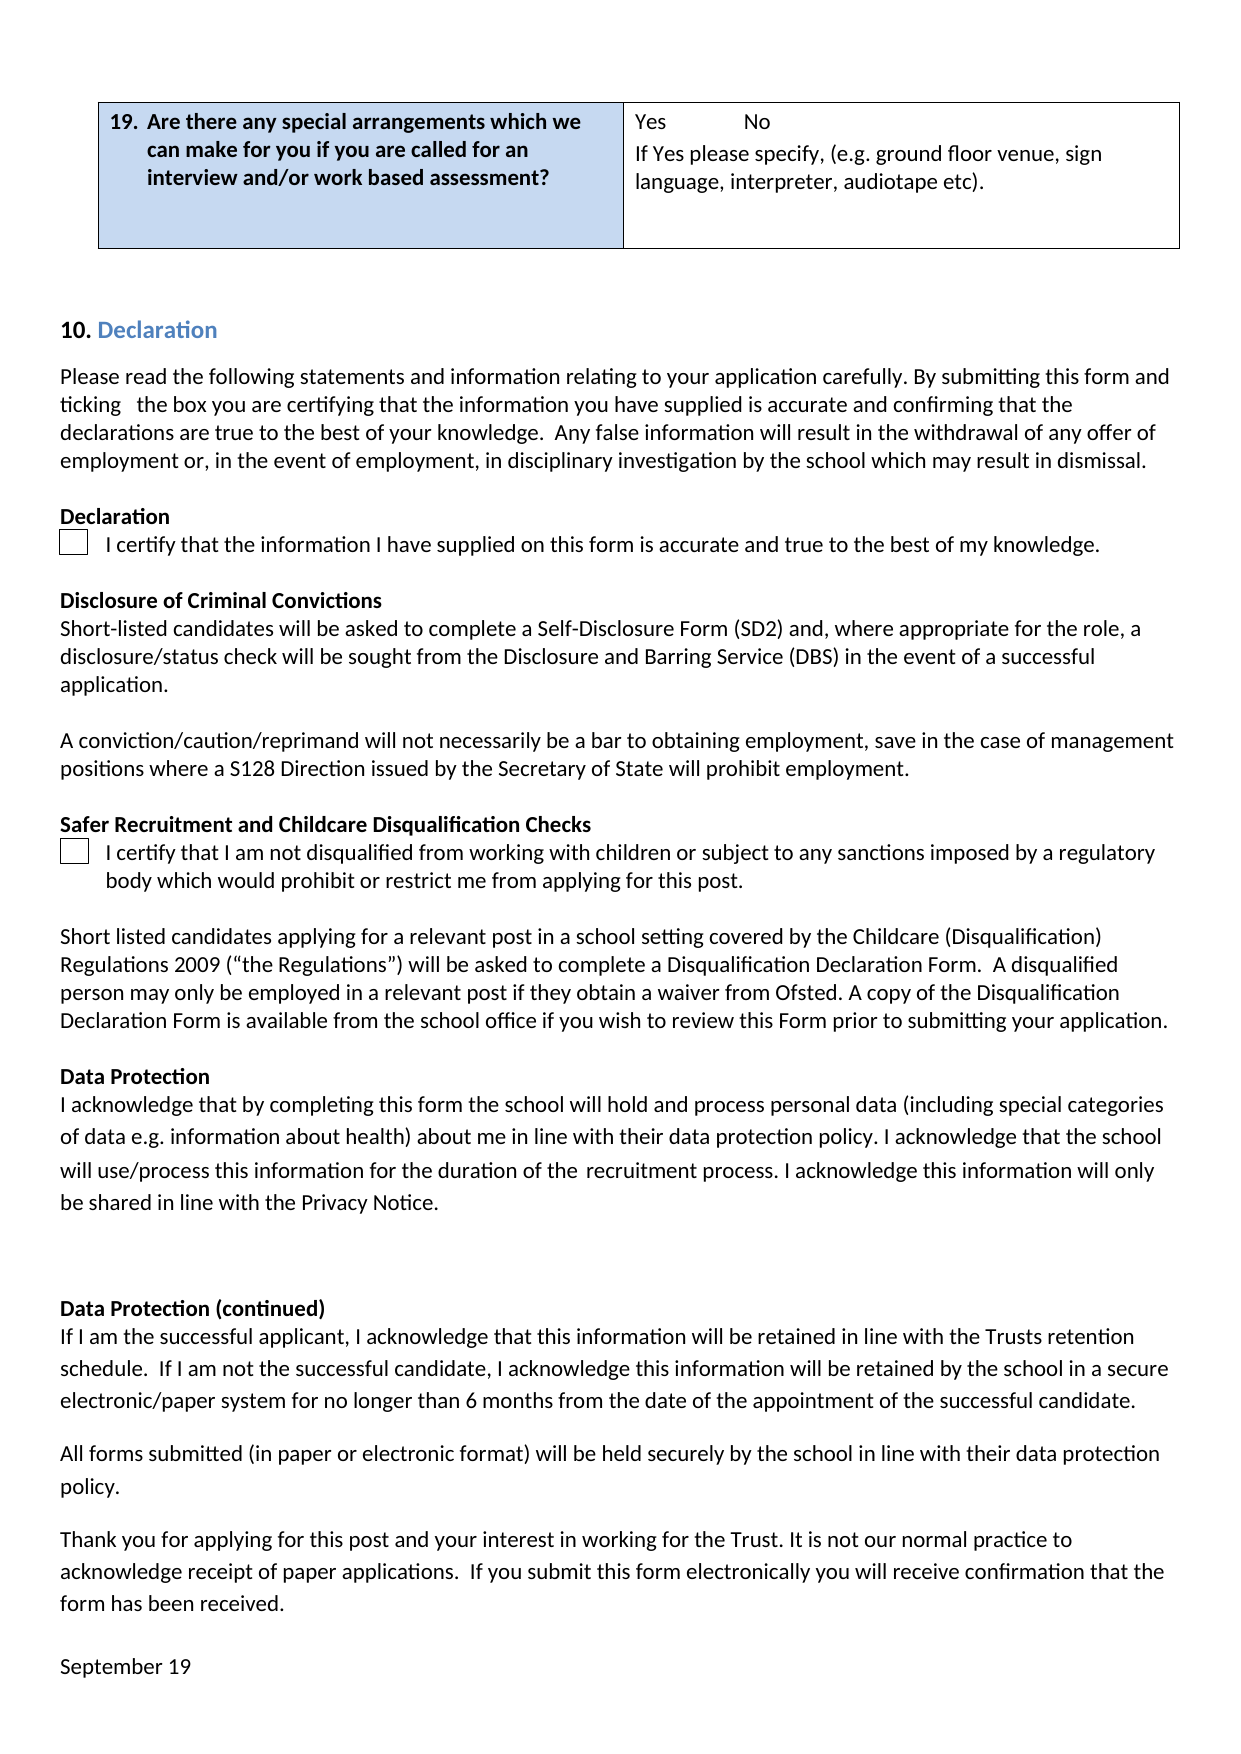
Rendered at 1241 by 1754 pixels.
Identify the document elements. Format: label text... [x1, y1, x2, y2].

table_cell Yes No If Yes please specify, (e.g. ground floor venue, sign language, interpreter, audiotape etc). [624, 103, 1179, 248]
text Safer Recruitment and Childcare Disqualification Checks [60, 810, 1180, 838]
text All forms submitted (in paper or electronic format) will be held securely by the school in line with their data protection policy. [60, 1439, 1180, 1500]
text Data Protection [60, 1062, 1180, 1090]
text If I am the successful applicant, I acknowledge that this information will be retained in line with the Trusts retention schedule. If I am not the successful candidate, I acknowledge this information will be retained by the school in a secure electronic/paper system for no longer than 6 months from the date of the appointment of the successful candidate. [60, 1322, 1180, 1414]
text A conviction/caution/reprimand will not necessarily be a bar to obtaining employment, save in the case of management positions where a S128 Direction issued by the Secretary of State will prohibit employment. [60, 726, 1180, 782]
text Thank you for applying for this post and your interest in working for the Trust. It is not our normal practice to acknowledge receipt of paper applications. If you submit this form electronically you will receive confirmation that the form has been received. [60, 1525, 1180, 1617]
text Declaration [60, 502, 1180, 530]
text I certify that I am not disqualified from working with children or subject to any sanctions imposed by a regulatory body which would prohibit or restrict me from applying for this post. [105, 838, 1180, 894]
text Short-listed candidates will be asked to complete a Self-Disclosure Form (SD2) and, where appropriate for the role, a disclosure/status check will be sought from the Disclosure and Barring Service (DBS) in the event of a successful application. [60, 614, 1180, 698]
table_cell Are there any special arrangements which we can make for you if you are called for an interview and/or work based assessment? [99, 103, 623, 248]
text Short listed candidates applying for a relevant post in a school setting covered by the Childcare (Disqualification) Regulations 2009 (“the Regulations”) will be asked to complete a Disqualification Declaration Form. A disqualified person may only be employed in a relevant post if they obtain a waiver from Ofsted. A copy of the Disqualification Declaration Form is available from the school office if you wish to review this Form prior to submitting your application. [60, 922, 1180, 1034]
text I acknowledge that by completing this form the school will hold and process personal data (including special categories of data e.g. information about health) about me in line with their data protection policy. I acknowledge that the school will use/process this information for the duration of the recruitment process. I acknowledge this information will only be shared in line with the Privacy Notice. [60, 1090, 1180, 1216]
text Please read the following statements and information relating to your application carefully. By submitting this form and ticking the box you are certifying that the information you have supplied is accurate and confirming that the declarations are true to the best of your knowledge. Any false information will result in the withdrawal of any offer of employment or, in the event of employment, in disciplinary investigation by the school which may result in dismissal. [60, 362, 1180, 474]
text Data Protection (continued) [60, 1294, 1180, 1322]
text Disclosure of Criminal Convictions [60, 586, 1180, 614]
text Declaration [60, 314, 1180, 345]
text I certify that the information I have supplied on this form is accurate and true to the best of my knowledge. [105, 530, 1180, 558]
